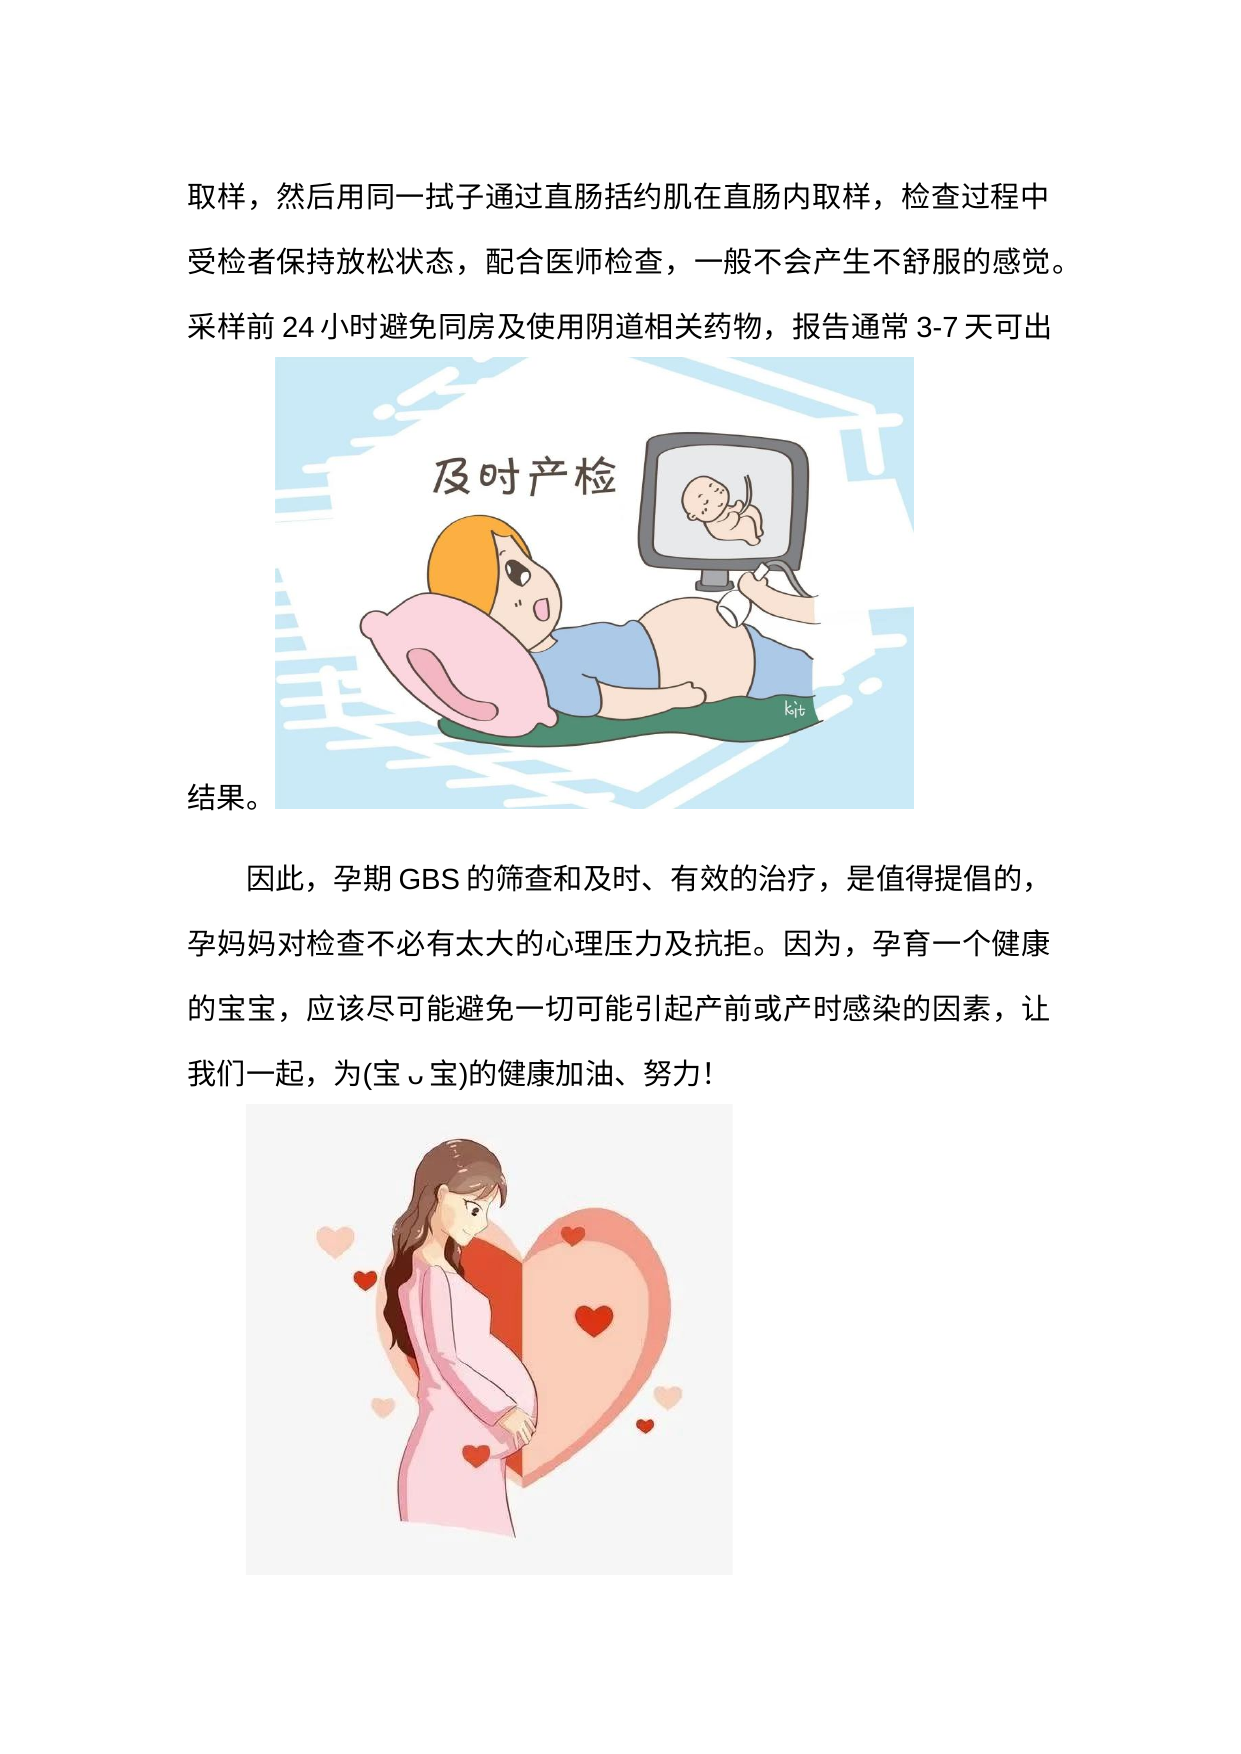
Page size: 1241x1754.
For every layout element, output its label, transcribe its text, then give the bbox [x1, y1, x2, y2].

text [187, 162, 1053, 844]
picture [245, 1104, 733, 1575]
picture [275, 357, 914, 809]
text 因此，孕期GBS的筛查和及时、有效的治疗，是值得提倡的，孕妈妈对检查不必有太大的心理压力及抗拒。因为，孕育一个健康的宝宝，应该尽可能避免一切可能引起产前或产时感染的因素，让我们一起，为(宝ᴗ宝)的健康加油、努力！ [187, 844, 1053, 1104]
